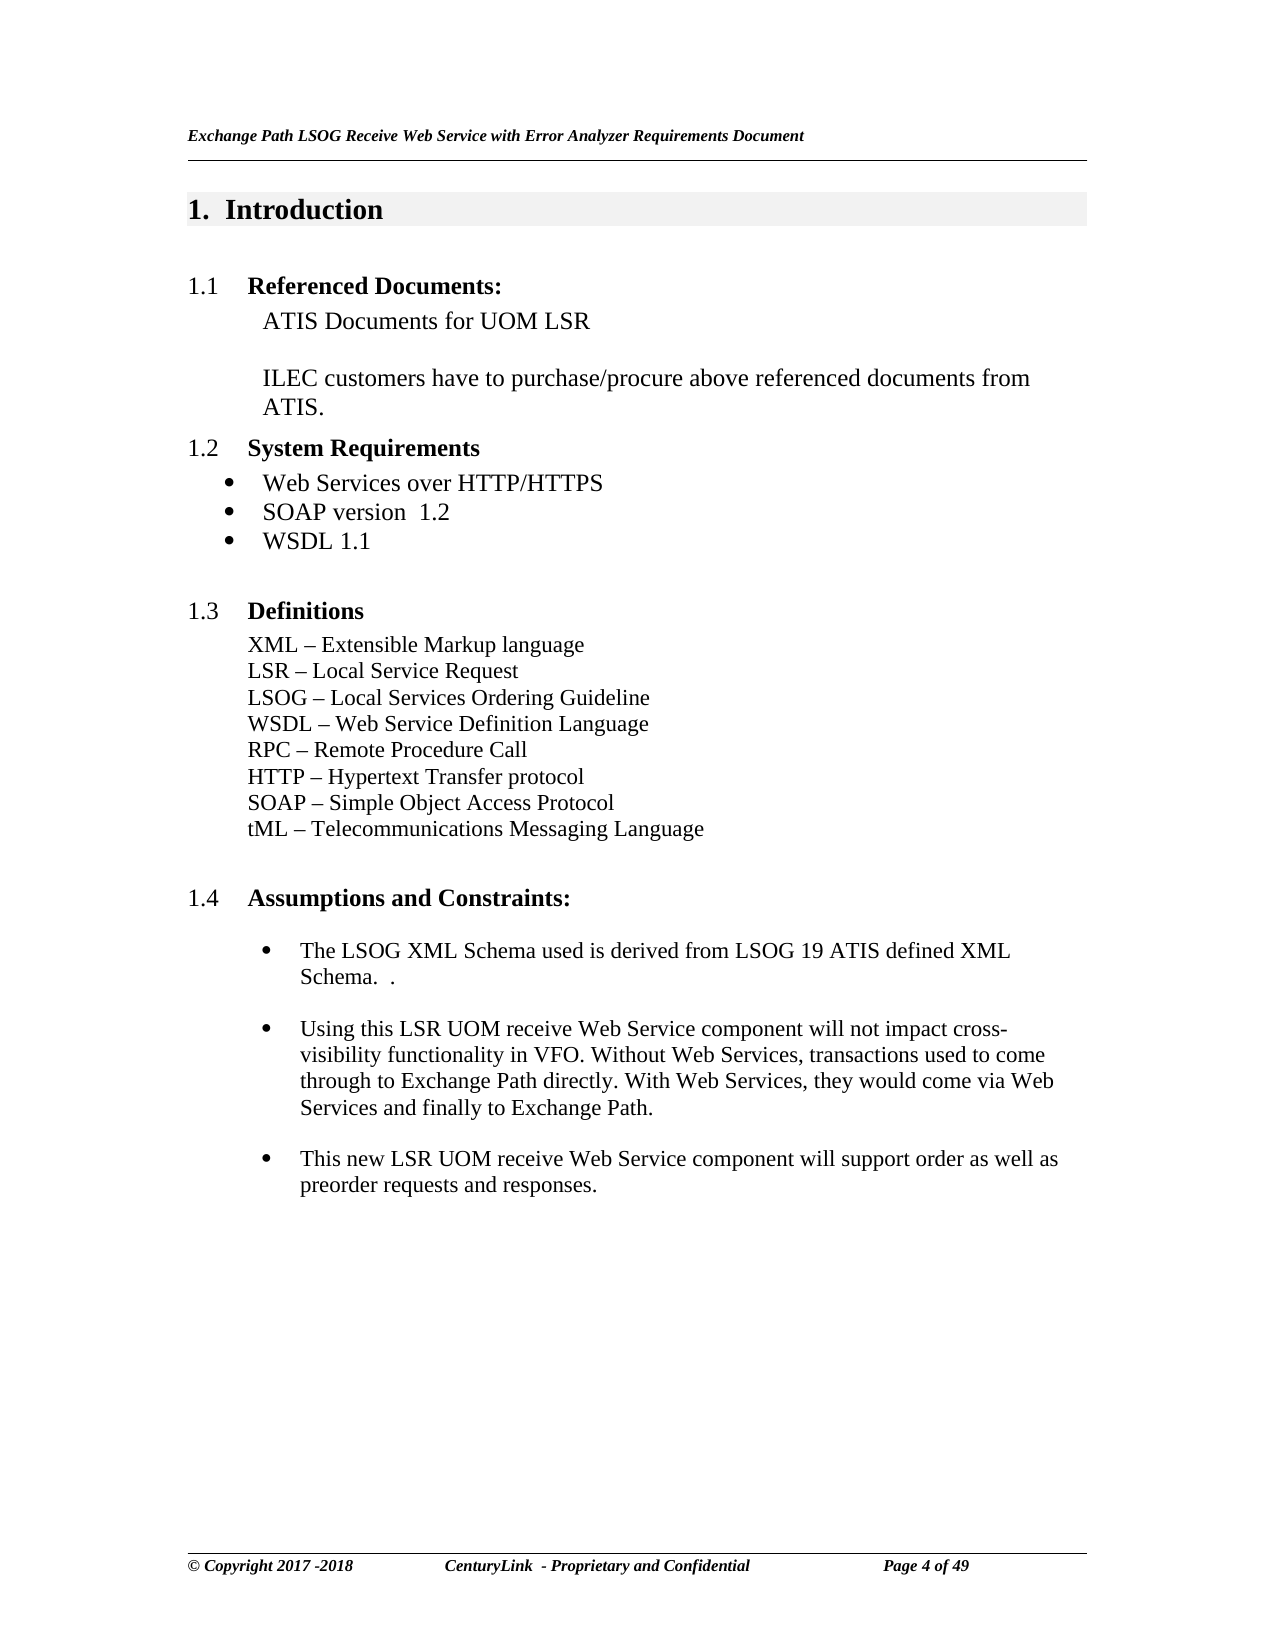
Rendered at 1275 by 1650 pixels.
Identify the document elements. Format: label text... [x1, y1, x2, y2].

list WSDL 1.1 [225, 526, 1087, 555]
list SOAP version 1.2 [225, 497, 1087, 526]
text LSOG – Local Services Ordering Guideline [247, 684, 1087, 710]
list Web Services over HTTP/HTTPS [225, 468, 1087, 497]
text tML – Telecommunications Messaging Language [247, 816, 1087, 842]
subtitle Definitions [187, 596, 1087, 625]
list Using this LSR UOM receive Web Service component will not impact cross-visibility functionality in VFO. Without Web Services, transactions used to come through to Exchange Path directly. With Web Services, they would come via Web Services and finally to Exchange Path. [262, 1014, 1087, 1120]
text SOAP – Simple Object Access Protocol [247, 789, 1087, 816]
list This new LSR UOM receive Web Service component will support order as well as preorder requests and responses. [262, 1145, 1087, 1198]
text ILEC customers have to purchase/procure above referenced documents from ATIS. [262, 363, 1087, 421]
subtitle Referenced Documents: [187, 271, 1087, 300]
text WSDL – Web Service Definition Language [247, 710, 1087, 736]
text HTTP – Hypertext Transfer protocol [247, 763, 1087, 789]
text ATIS Documents for UOM LSR [187, 306, 1087, 335]
text XML – Extensible Markup language [247, 631, 1087, 657]
subtitle Introduction [187, 192, 1087, 226]
text LSR – Local Service Request [247, 657, 1087, 684]
list The LSOG XML Schema used is derived from LSOG 19 ATIS defined XML Schema. . [262, 937, 1087, 989]
text RPC – Remote Procedure Call [247, 736, 1087, 763]
subtitle Assumptions and Constraints: [187, 883, 1087, 912]
subtitle System Requirements [187, 433, 1087, 462]
